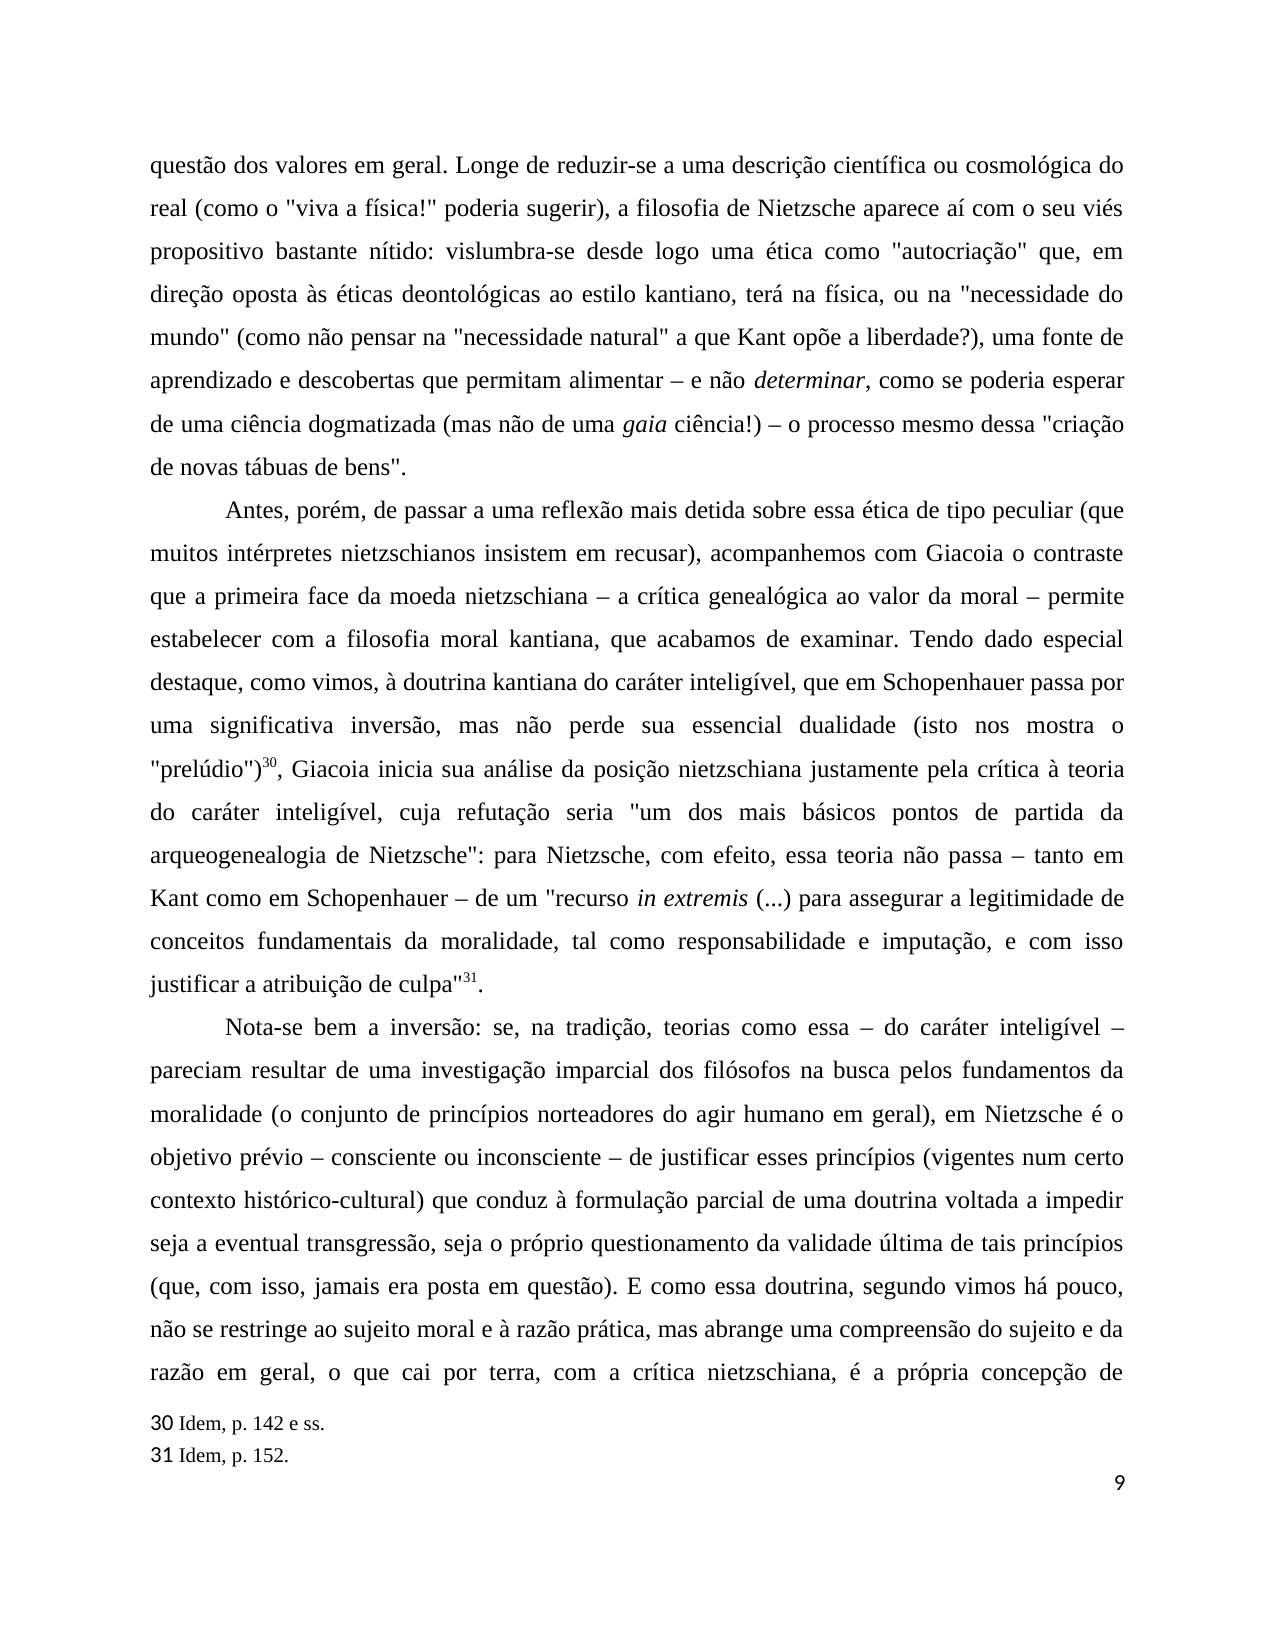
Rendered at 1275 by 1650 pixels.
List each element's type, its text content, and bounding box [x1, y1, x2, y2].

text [150, 1012, 1125, 1386]
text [150, 150, 1125, 481]
text Antes, porém, de passar a uma reflexão mais detida sobre essa ética de tipo peculiar (que muitos intérpretes nietzschianos insistem em recusar), acompanhemos com Giacoia o contraste que a primeira face da moeda nietzschiana – a crítica genealógica ao valor da moral – permite estabelecer com a filosofia moral kantiana, que acabamos de examinar. Tendo dado especial destaque, como vimos, à doutrina kantiana do caráter inteligível, que em Schopenhauer passa por uma significativa inversão, mas não perde sua essencial dualidade (isto nos mostra o "prelúdio"), Giacoia inicia sua análise da posição nietzschiana justamente pela crítica à teoria do caráter inteligível, cuja refutação seria "um dos mais básicos pontos de partida da arqueogenealogia de Nietzsche": para Nietzsche, com efeito, essa teoria não passa – tanto em Kant como em Schopenhauer – de um "recurso in extremis (...) para assegurar a legitimidade de conceitos fundamentais da moralidade, tal como responsabilidade e imputação, e com isso justificar a atribuição de culpa". [150, 495, 1125, 998]
